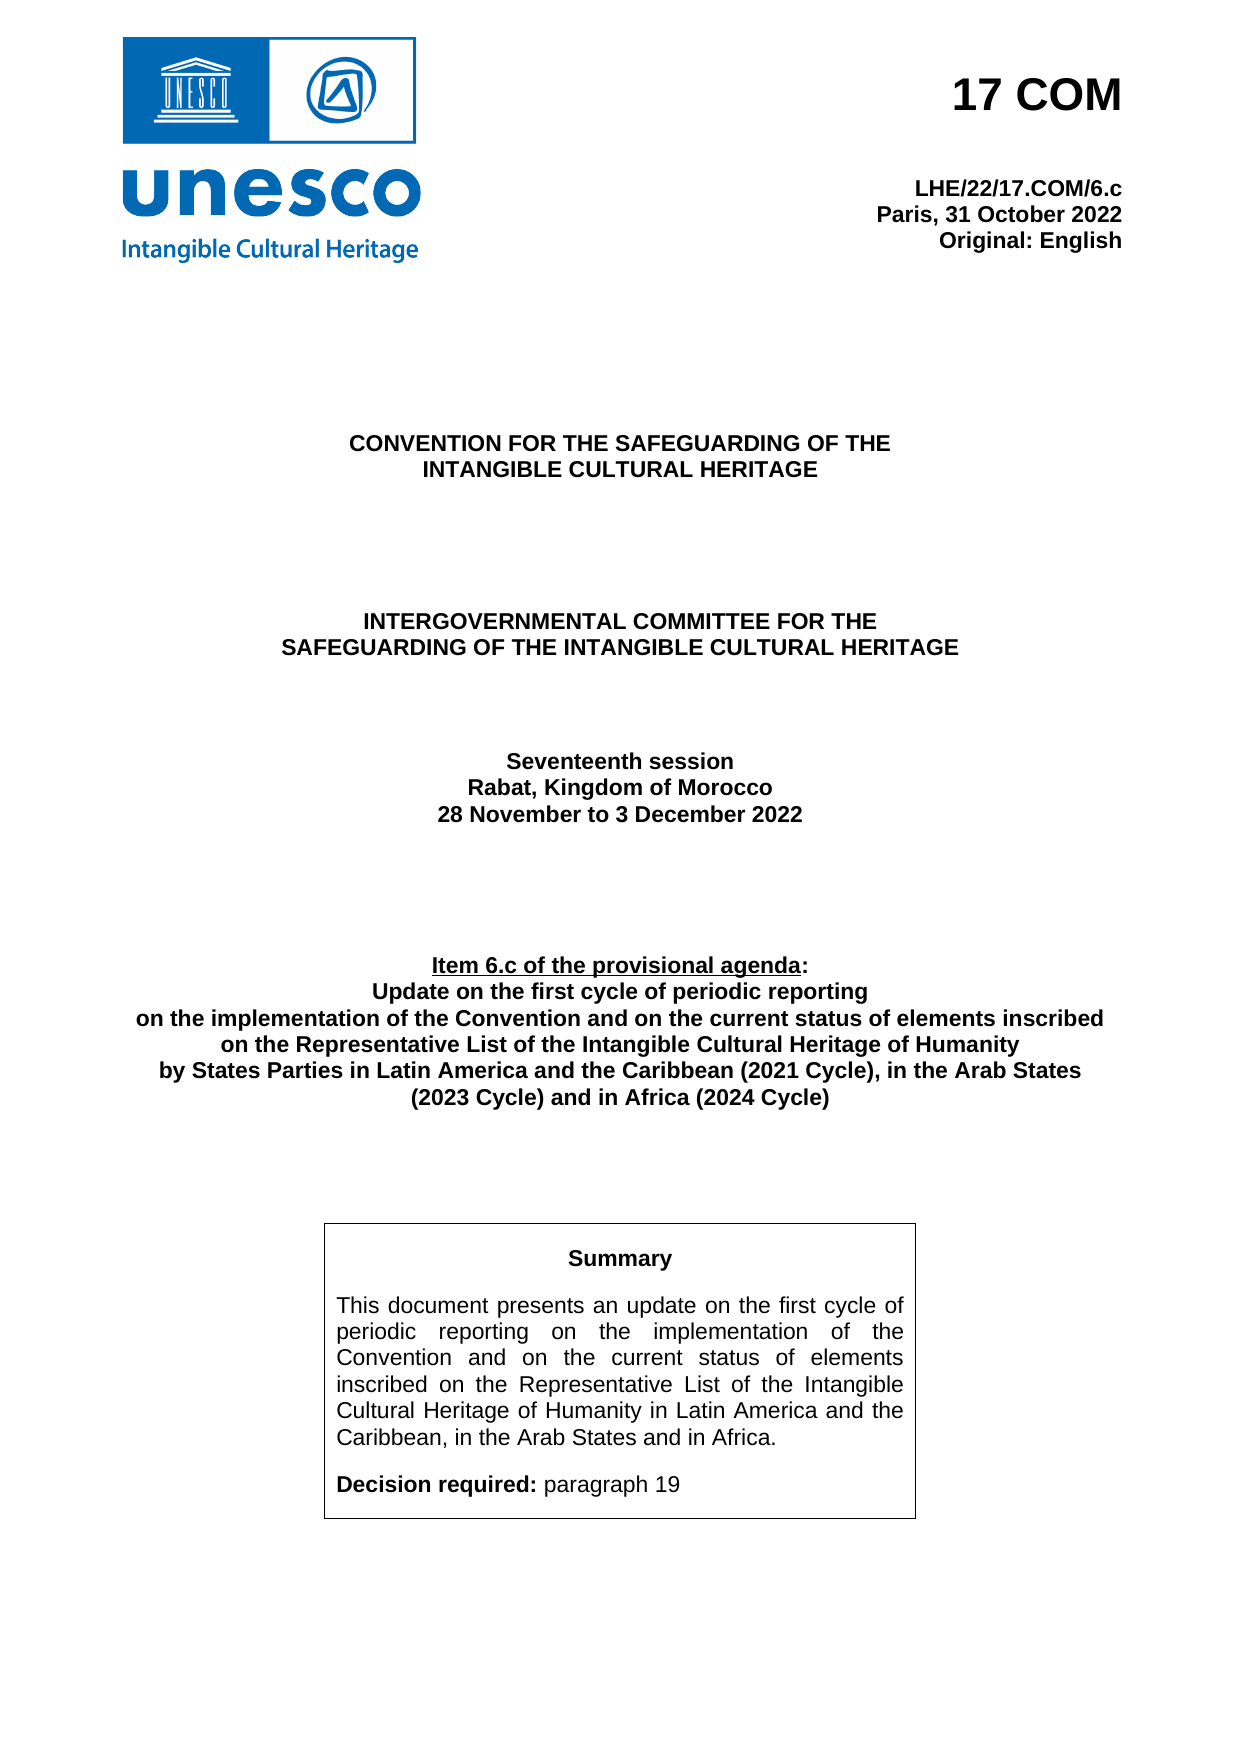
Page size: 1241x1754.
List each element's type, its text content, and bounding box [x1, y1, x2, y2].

text 28 November to 3 December 2022 [118, 801, 1122, 827]
text CONVENTION FOR THE SAFEGUARDING OF THE INTANGIBLE CULTURAL HERITAGE [118, 430, 1122, 483]
text Seventeenth session [118, 748, 1122, 774]
text Rabat, Kingdom of Morocco [118, 774, 1122, 801]
table_header Summary This document presents an update on the first cycle of periodic reporting on the implementation of the Convention and on the current status of elements inscribed on the Representative List of the Intangible Cultural Heritage of Humanity in Latin America and the Caribbean, in the Arab States and in Africa. Decision required: paragraph 19 [325, 1224, 915, 1518]
text Update on the first cycle of periodic reporting on the implementation of the Convention and on the current status of elements inscribed on the Representative List of the Intangible Cultural Heritage of Humanity by States Parties in Latin America and the Caribbean (2021 Cycle), in the Arab States (2023 Cycle) and in Africa (2024 Cycle) [118, 978, 1122, 1110]
picture [122, 37, 421, 263]
text INTERGOVERNMENTAL COMMITTEE FOR THE SAFEGUARDING OF THE INTANGIBLE CULTURAL HERITAGE [118, 608, 1122, 660]
text Item 6.c of the provisional agenda: [118, 952, 1122, 978]
